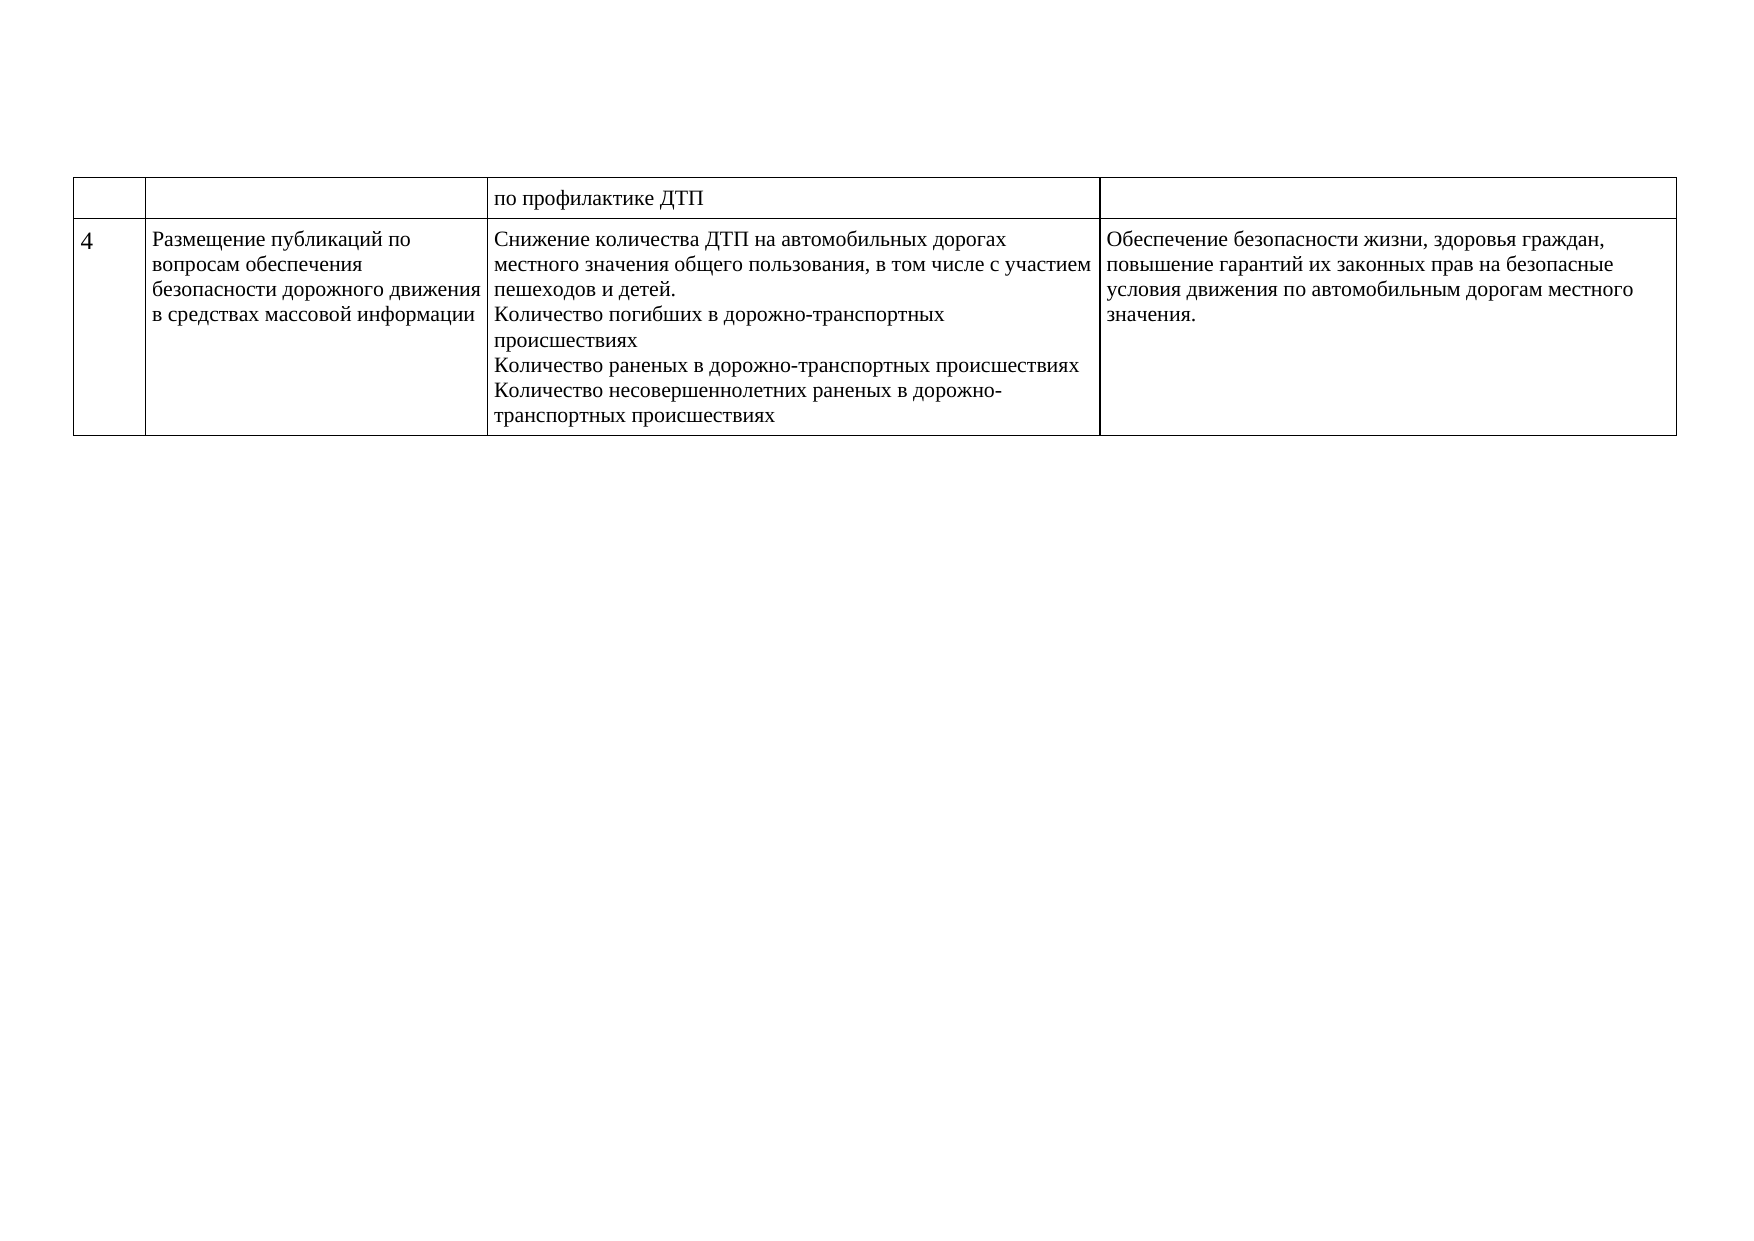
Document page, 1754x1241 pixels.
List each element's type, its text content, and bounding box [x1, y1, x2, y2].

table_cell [1101, 178, 1676, 218]
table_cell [146, 178, 487, 218]
table_cell Снижение количества ДТП на автомобильных дорогах местного значения общего пользования, в том числе с участием пешеходов и детей. Количество погибших в дорожно-транспортных происшествиях Количество раненых в дорожно-транспортных происшествиях Количество несовершеннолетних раненых в дорожно-транспортных происшествиях [488, 219, 1099, 434]
table_cell Размещение публикаций по вопросам обеспечения безопасности дорожного движения в средствах массовой информации [146, 219, 487, 434]
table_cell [488, 178, 1099, 218]
table_cell 3 [74, 178, 145, 218]
table_cell 4 [74, 219, 145, 434]
